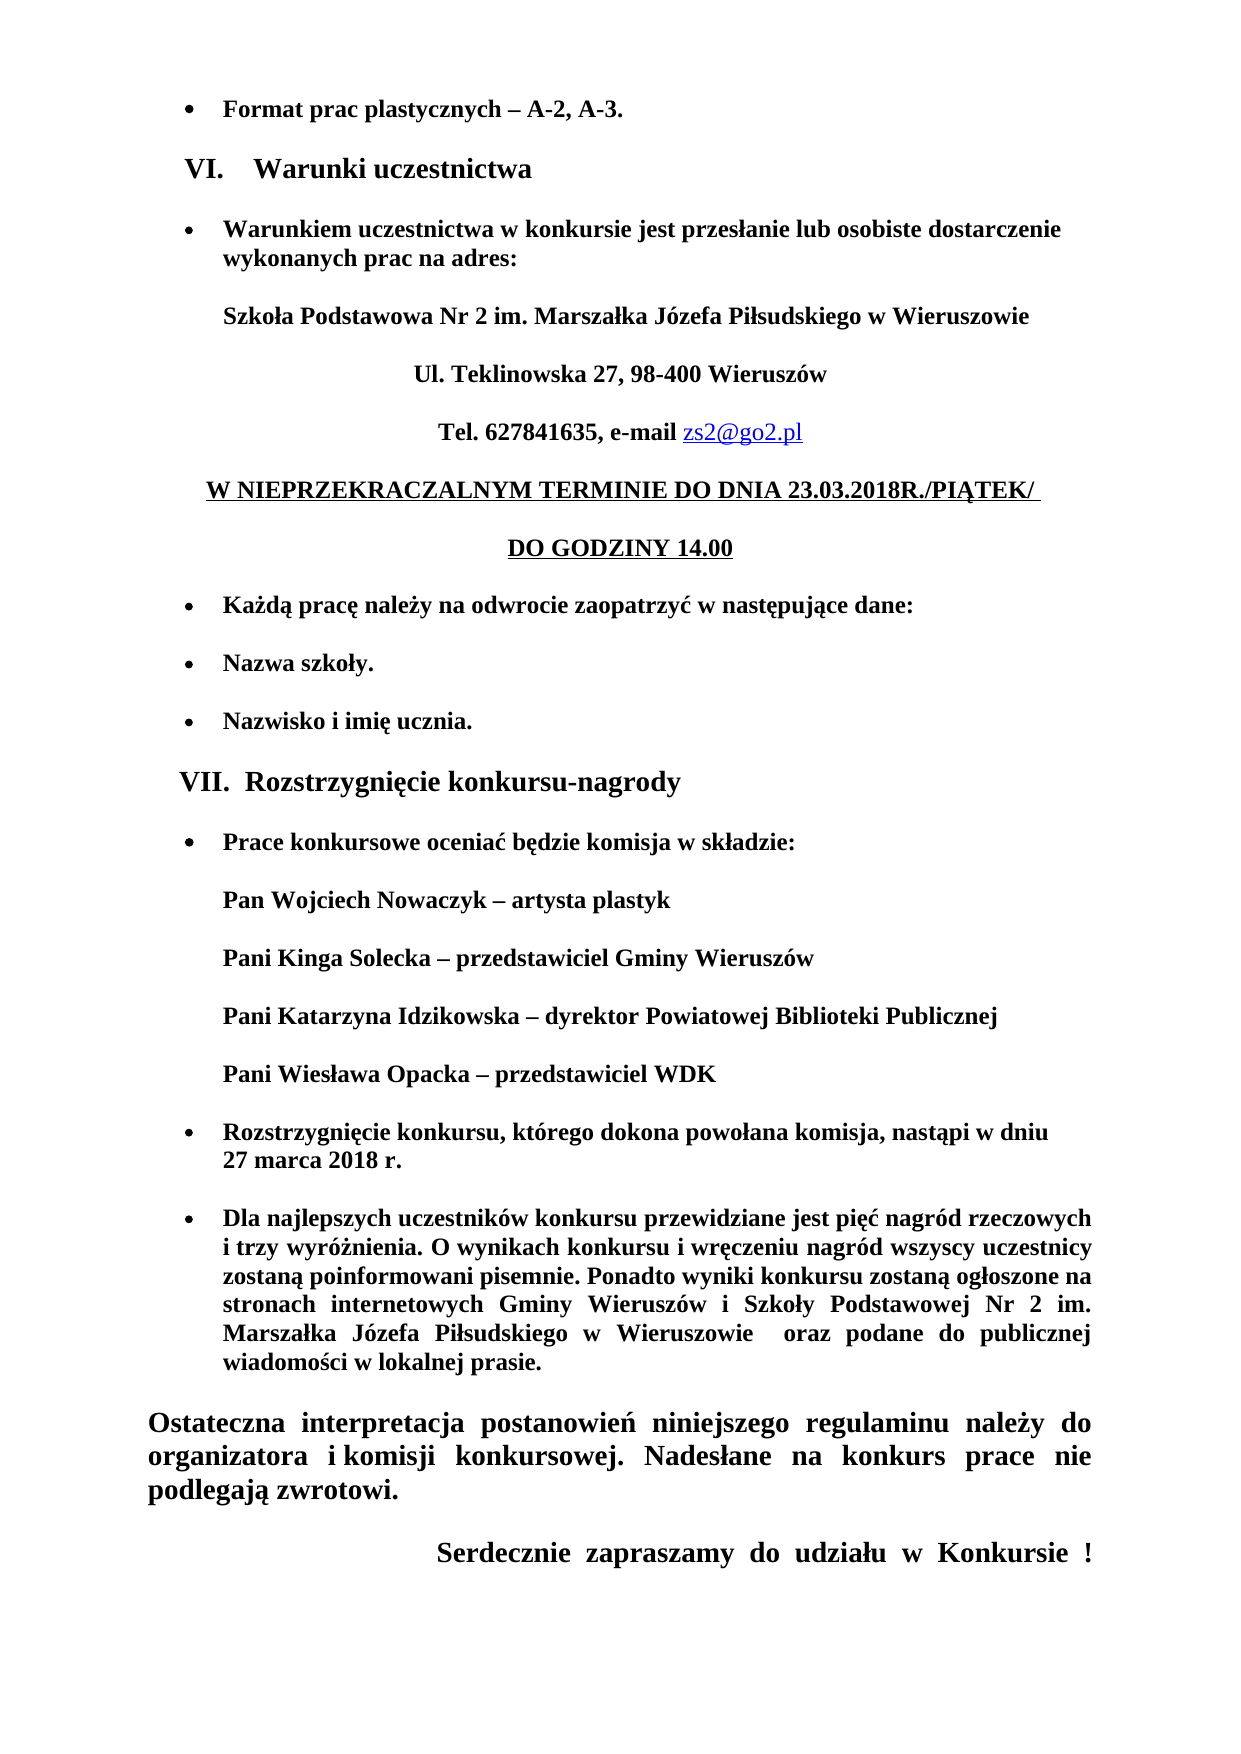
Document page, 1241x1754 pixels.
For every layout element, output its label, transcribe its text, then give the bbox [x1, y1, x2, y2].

text Ostateczna interpretacja postanowień niniejszego regulaminu należy do organizatora i komisji konkursowej. Nadesłane na konkurs prace nie podlegają zwrotowi. [148, 1405, 1093, 1506]
text Pani Wiesława Opacka – przedstawiciel WDK [223, 1059, 1093, 1087]
text Tel. 627841635, e-mail zs2@go2.pl [148, 417, 1093, 446]
text W NIEPRZEKRACZALNYM TERMINIE DO DNIA 23.03.2018R./PIĄTEK/ [148, 475, 1093, 503]
text Pan Wojciech Nowaczyk – artysta plastyk [223, 885, 1093, 914]
list Nazwa szkoły. [185, 648, 1093, 677]
list Rozstrzygnięcie konkursu, którego dokona powołana komisja, nastąpi w dniu 27 marca 2018 r. [185, 1117, 1093, 1174]
text DO GODZINY 14.00 [148, 533, 1093, 561]
list Nazwisko i imię ucznia. [185, 706, 1093, 735]
list Prace konkursowe oceniać będzie komisja w składzie: [185, 827, 1093, 856]
list Format prac plastycznych – A-2, A-3. [185, 94, 1093, 122]
text Pani Katarzyna Idzikowska – dyrektor Powiatowej Biblioteki Publicznej [223, 1001, 1093, 1029]
list Każdą pracę należy na odwrocie zaopatrzyć w następujące dane: [185, 591, 1093, 619]
text VII. Rozstrzygnięcie konkursu-nagrody [148, 764, 1093, 798]
text VI. Warunki uczestnictwa [148, 152, 1093, 185]
list Warunkiem uczestnictwa w konkursie jest przesłanie lub osobiste dostarczenie wykonanych prac na adres: [185, 214, 1093, 272]
text Pani Kinga Solecka – przedstawiciel Gminy Wieruszów [223, 943, 1093, 972]
text Szkoła Podstawowa Nr 2 im. Marszałka Józefa Piłsudskiego w Wieruszowie [148, 301, 1093, 330]
text Ul. Teklinowska 27, 98-400 Wieruszów [148, 359, 1093, 388]
list Dla najlepszych uczestników konkursu przewidziane jest pięć nagród rzeczowych i trzy wyróżnienia. O wynikach konkursu i wręczeniu nagród wszyscy uczestnicy zostaną poinformowani pisemnie. Ponadto wyniki konkursu zostaną ogłoszone na stronach internetowych Gminy Wieruszów i Szkoły Podstawowej Nr 2 im. Marszałka Józefa Piłsudskiego w Wieruszowie oraz podane do publicznej wiadomości w lokalnej prasie. [185, 1203, 1093, 1376]
text Serdecznie zapraszamy do udziału w Konkursie ! [148, 1535, 1093, 1568]
